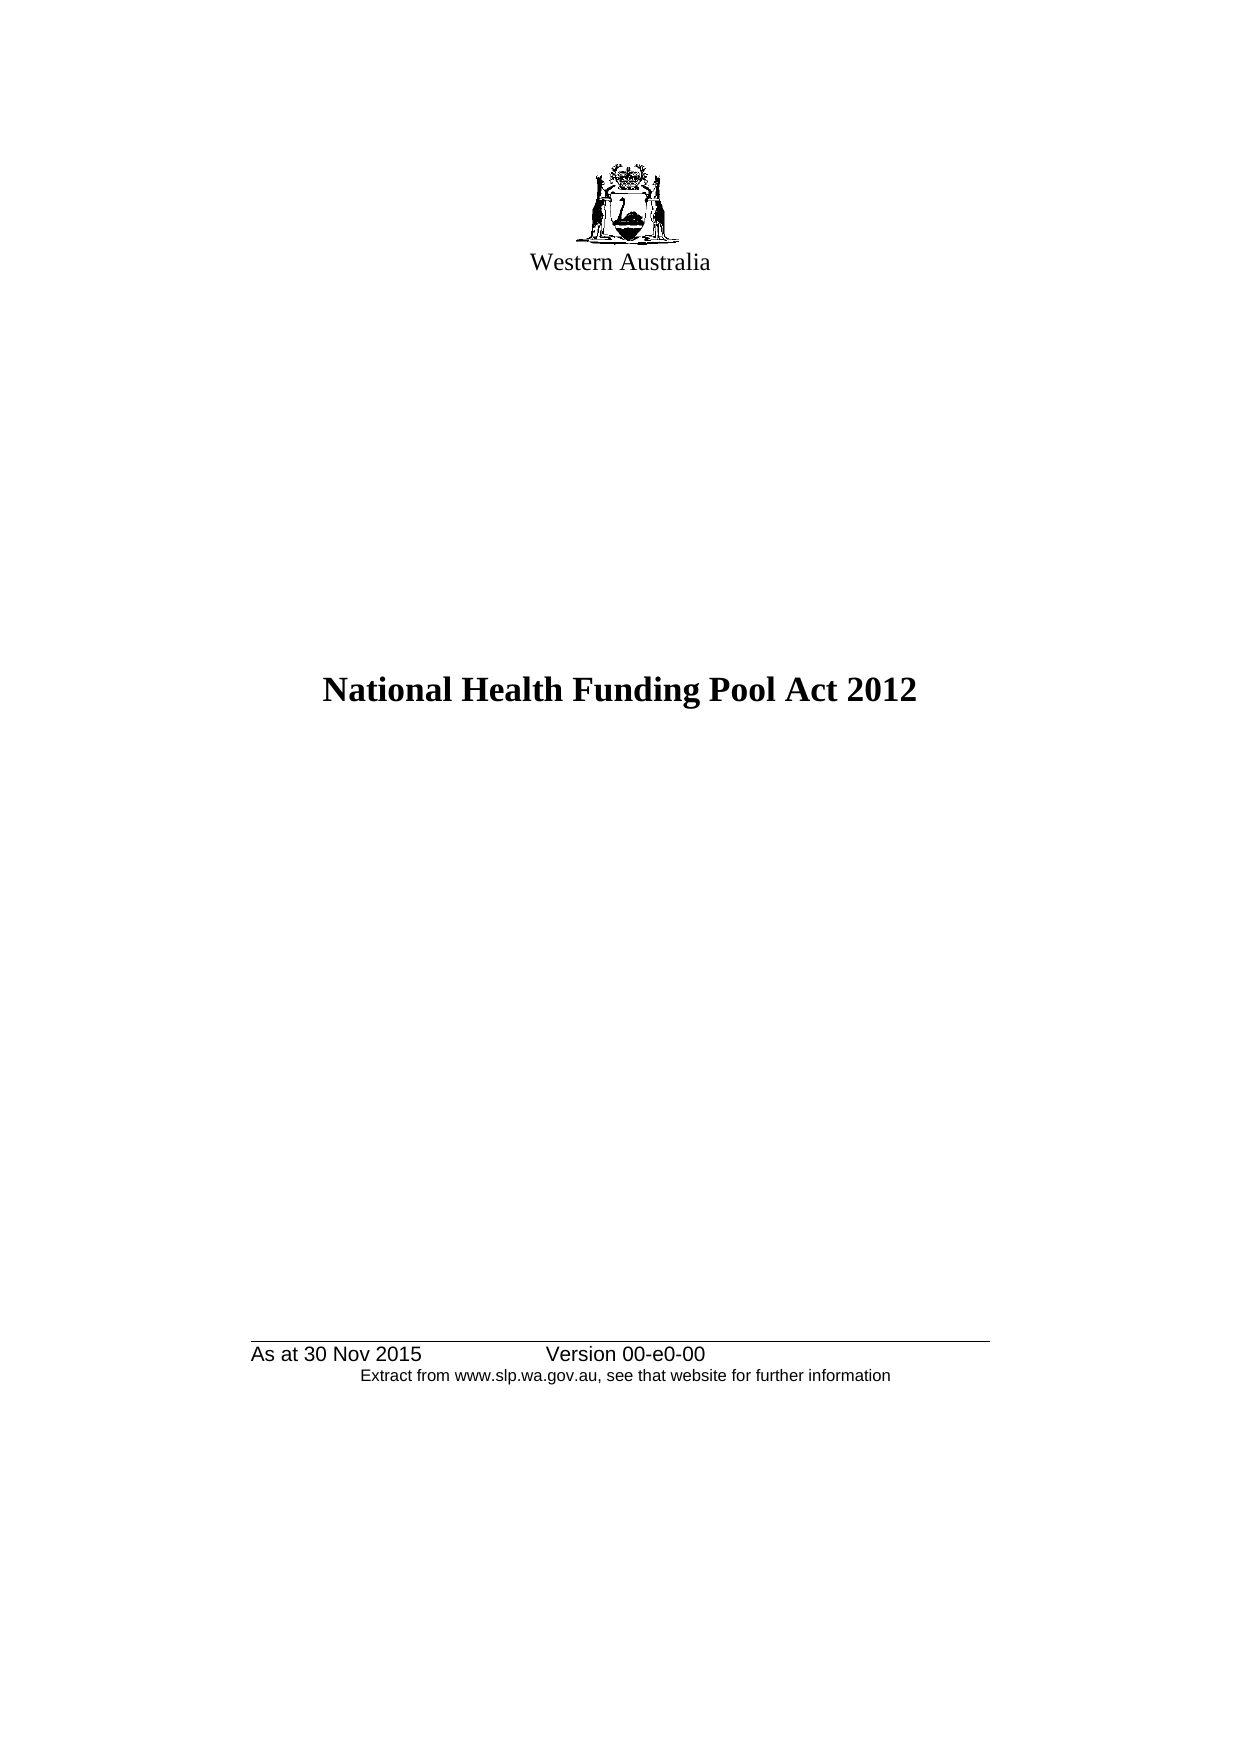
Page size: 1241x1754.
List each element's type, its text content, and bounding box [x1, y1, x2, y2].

text Western Australia [251, 247, 990, 276]
text National Health Funding Pool Act 2012 [251, 668, 990, 709]
picture [575, 162, 679, 246]
